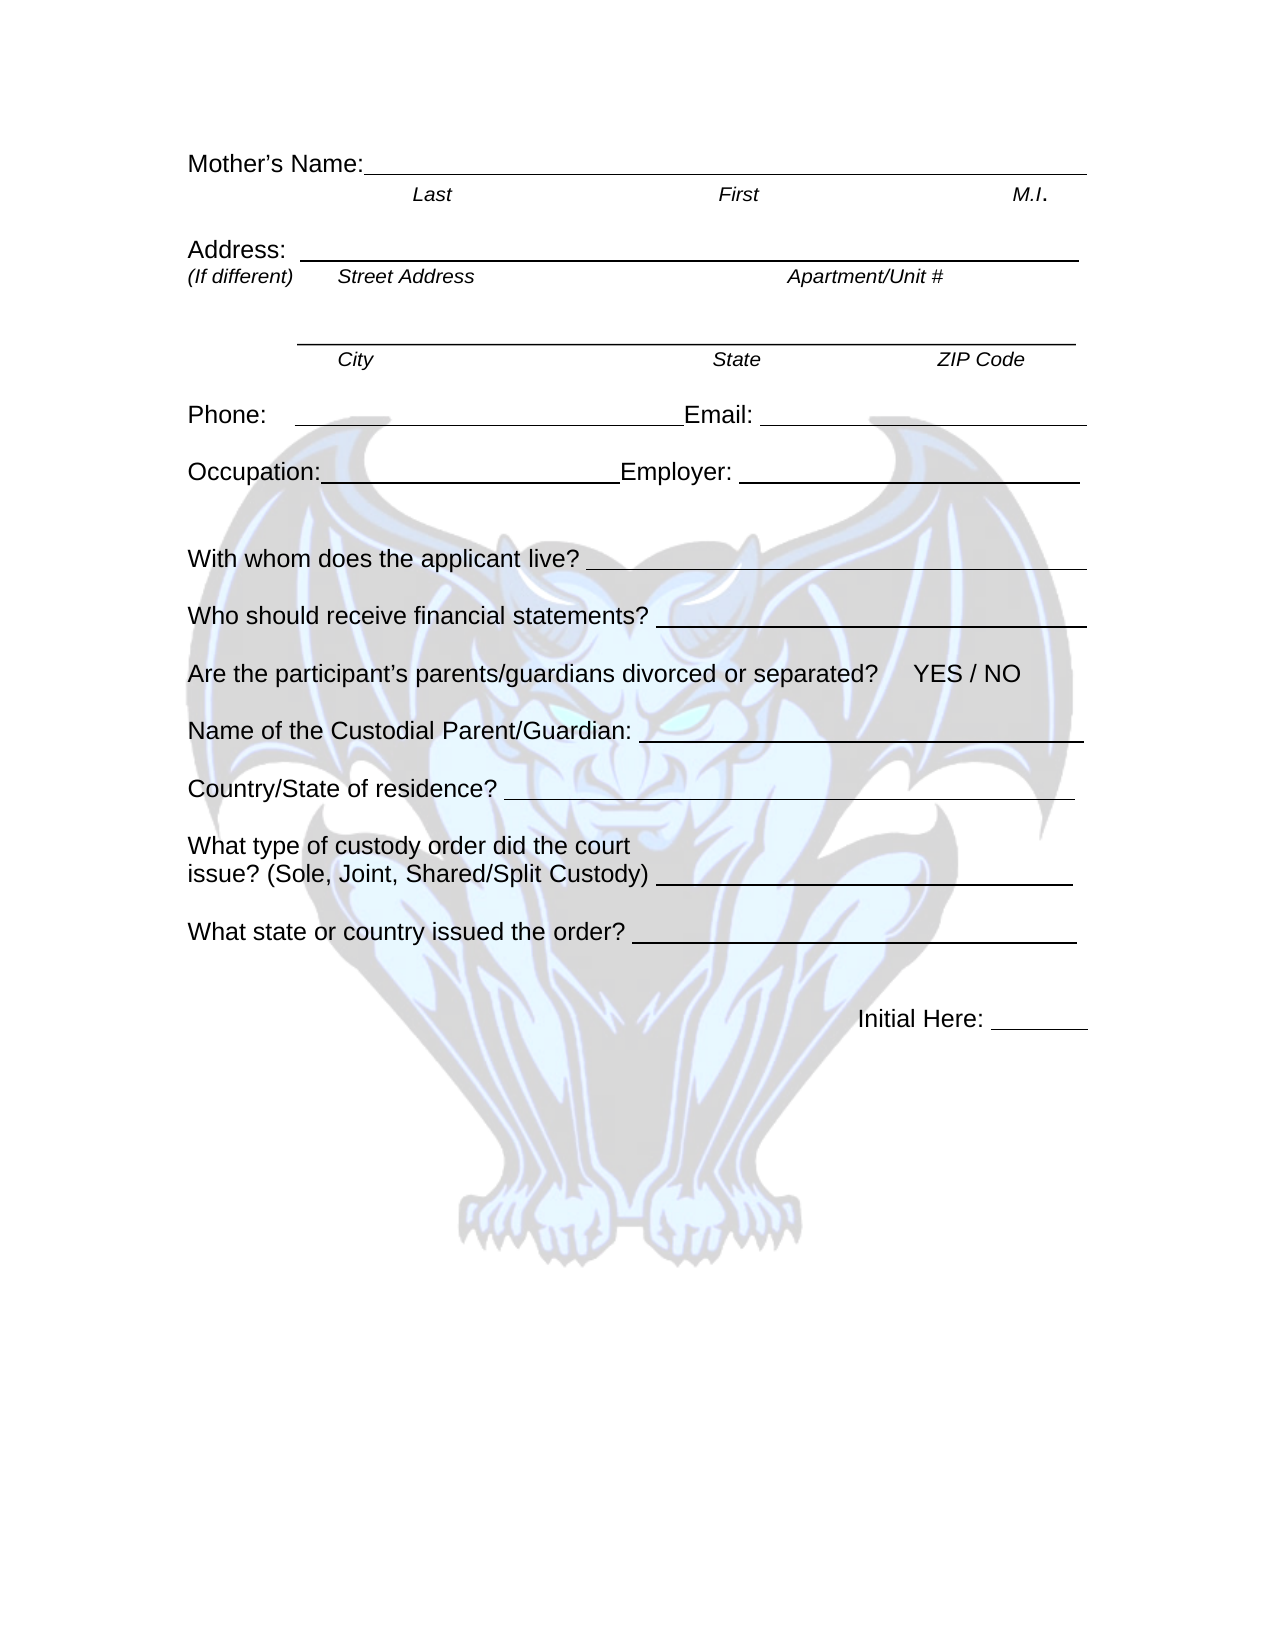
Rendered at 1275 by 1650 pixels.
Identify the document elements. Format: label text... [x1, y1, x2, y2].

text Initial Here: [173, 1004, 1088, 1033]
text Are the participant’s parents/guardians divorced or separated? YES / NO Name of the Custodial Parent/Guardian: [187, 659, 1084, 745]
text With whom does the applicant live? [187, 544, 1102, 573]
text Last First M.I. [412, 178, 1102, 207]
text What type of custody order did the court [187, 831, 1102, 860]
text Address: [187, 236, 1102, 264]
text Country/State of residence? [187, 774, 1102, 803]
text Who should receive financial statements? [187, 601, 1102, 630]
text Occupation: Employer: [187, 457, 1102, 486]
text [187, 265, 1102, 288]
text What state or country issued the order? [187, 917, 1102, 946]
text Phone: Email: [187, 400, 1102, 428]
text issue? (Sole, Joint, Shared/Split Custody) [187, 860, 1102, 889]
text Mother’s Name: [187, 149, 1102, 178]
text City State ZIP Code [337, 340, 1102, 371]
